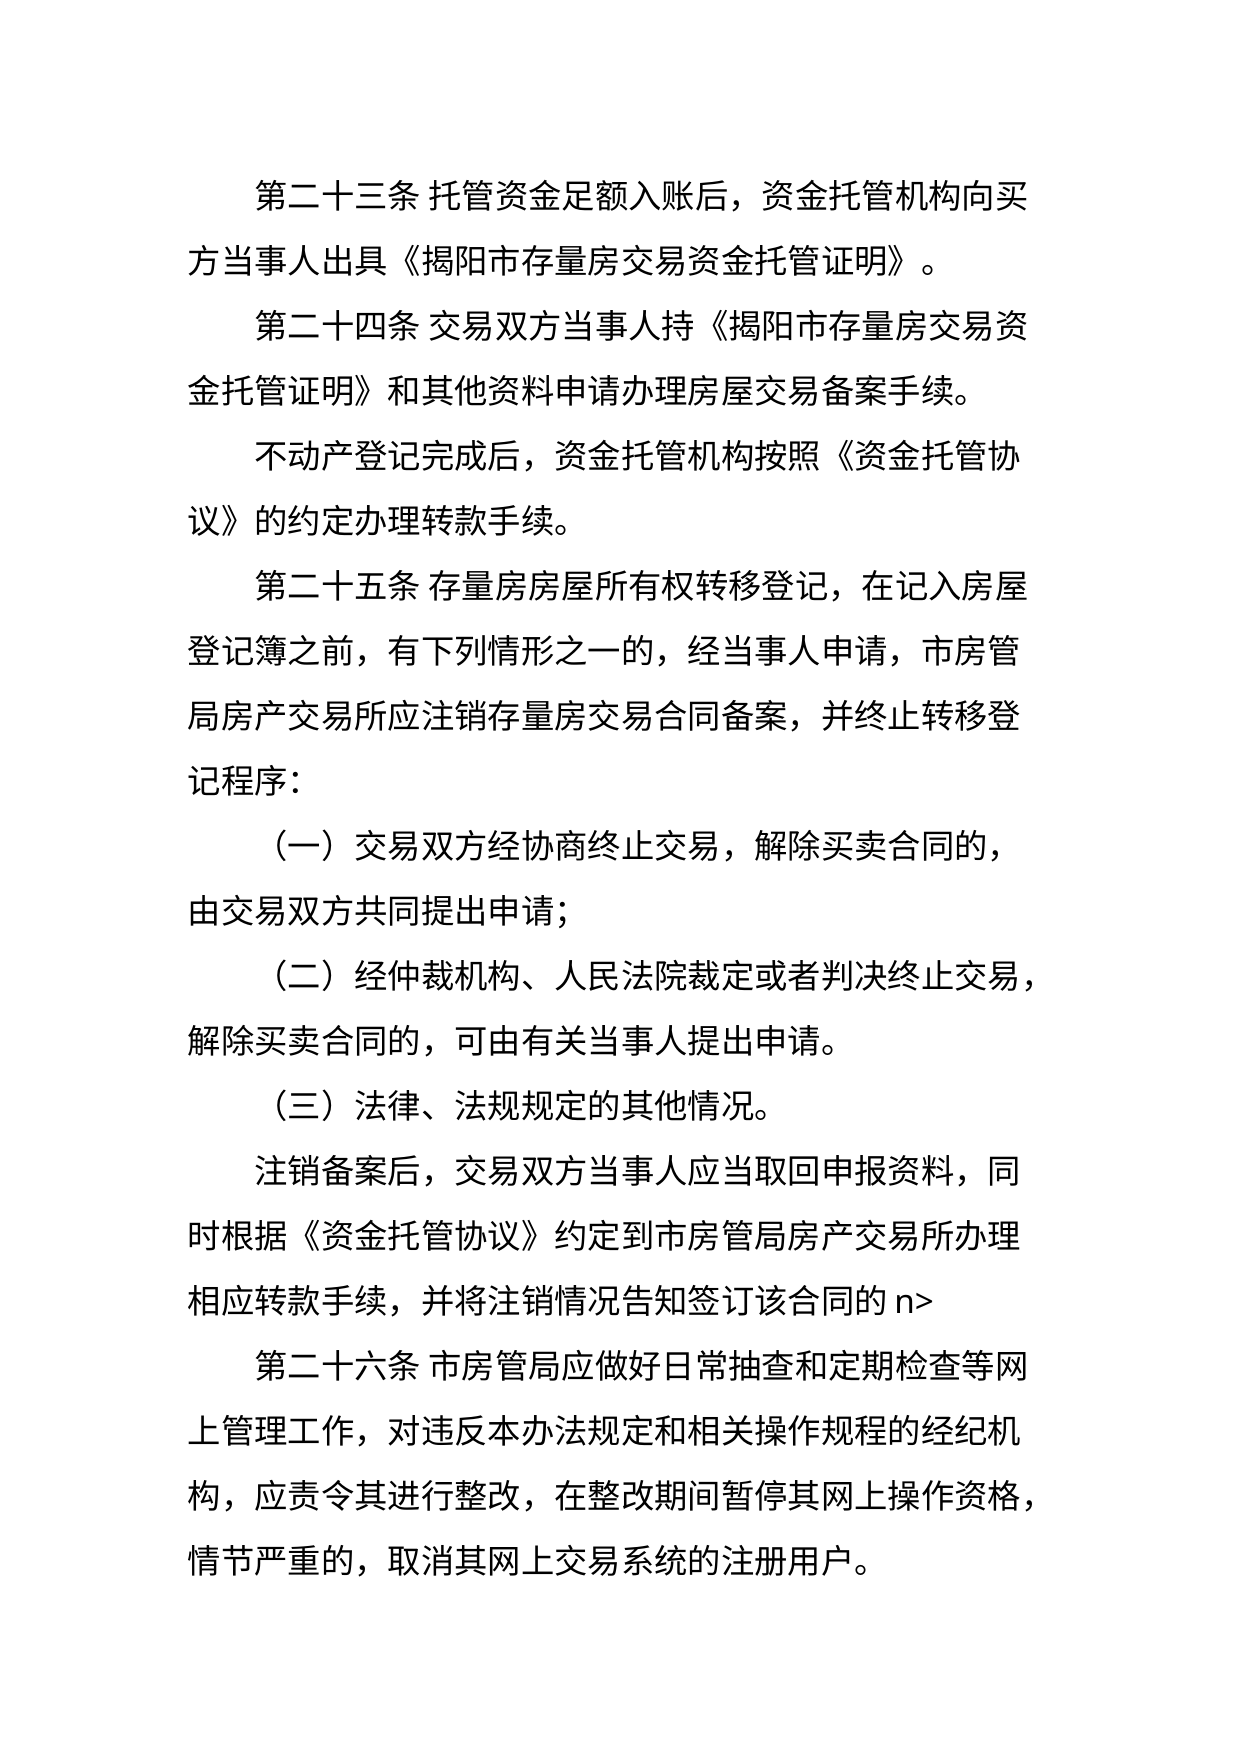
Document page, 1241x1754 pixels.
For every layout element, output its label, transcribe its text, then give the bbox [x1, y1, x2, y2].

text 不动产登记完成后，资金托管机构按照《资金托管协议》的约定办理转款手续。 [187, 422, 1053, 552]
text 第二十五条 存量房房屋所有权转移登记，在记入房屋登记簿之前，有下列情形之一的，经当事人申请，市房管局房产交易所应注销存量房交易合同备案，并终止转移登记程序： [187, 552, 1053, 812]
text 第二十三条 托管资金足额入账后，资金托管机构向买方当事人出具《揭阳市存量房交易资金托管证明》。 [187, 162, 1053, 292]
text （三）法律、法规规定的其他情况。 [187, 1072, 1053, 1137]
text （二）经仲裁机构、人民法院裁定或者判决终止交易，解除买卖合同的，可由有关当事人提出申请。 [187, 942, 1053, 1072]
text （一）交易双方经协商终止交易，解除买卖合同的，由交易双方共同提出申请； [187, 812, 1053, 942]
text 第二十六条 市房管局应做好日常抽查和定期检查等网上管理工作，对违反本办法规定和相关操作规程的经纪机构，应责令其进行整改，在整改期间暂停其网上操作资格，情节严重的，取消其网上交易系统的注册用户。 [187, 1332, 1053, 1592]
text 第二十四条 交易双方当事人持《揭阳市存量房交易资金托管证明》和其他资料申请办理房屋交易备案手续。 [187, 292, 1053, 422]
text 注销备案后，交易双方当事人应当取回申报资料，同时根据《资金托管协议》约定到市房管局房产交易所办理相应转款手续，并将注销情况告知签订该合同的n> [187, 1137, 1053, 1332]
